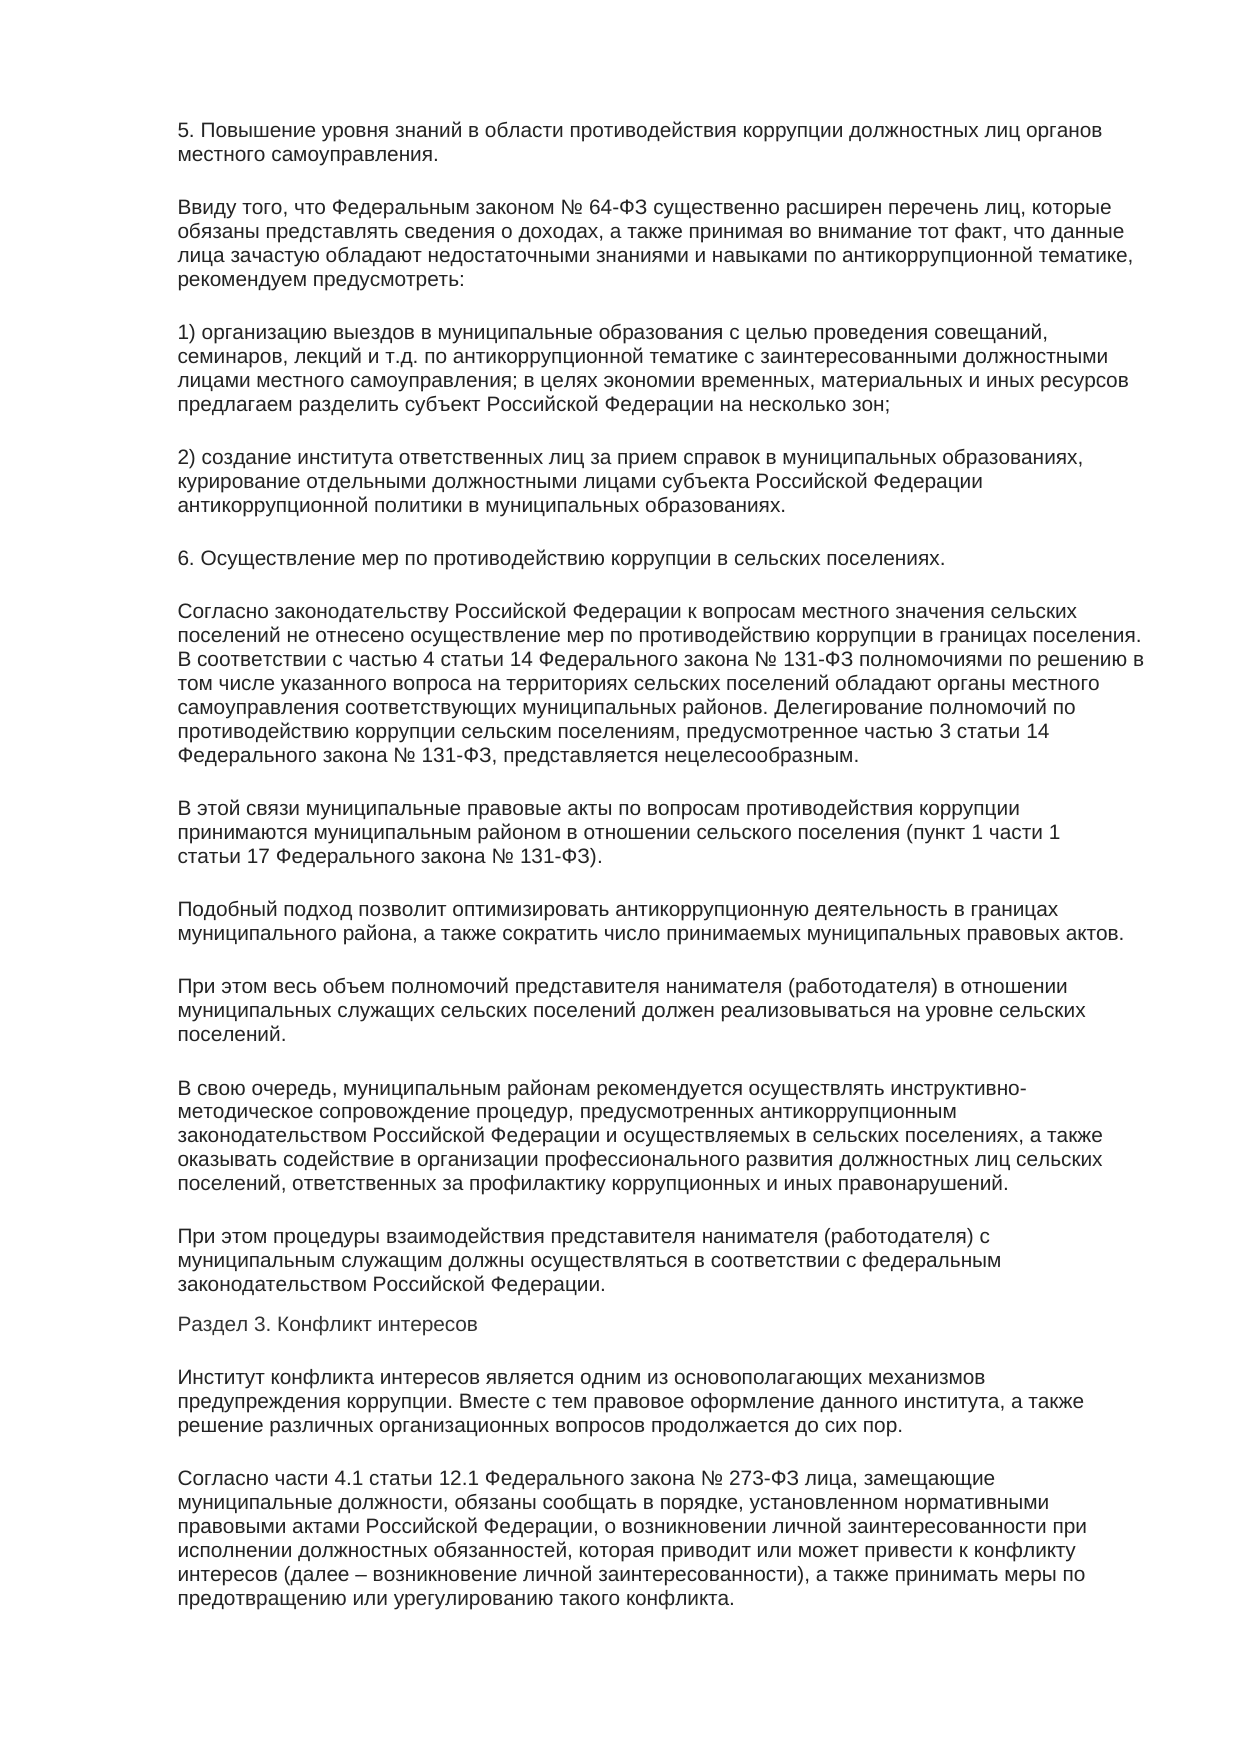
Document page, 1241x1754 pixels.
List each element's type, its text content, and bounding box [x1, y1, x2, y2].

text Согласно части 4.1 статьи 12.1 Федерального закона № 273-ФЗ лица, замещающие муниципальные должности, обязаны сообщать в порядке, установленном нормативными правовыми актами Российской Федерации, о возникновении личной заинтересованности при исполнении должностных обязанностей, которая приводит или может привести к конфликту интересов (далее – возникновение личной заинтересованности), а также принимать меры по предотвращению или урегулированию такого конфликта. [177, 1466, 1152, 1610]
text В этой связи муниципальные правовые акты по вопросам противодействия коррупции принимаются муниципальным районом в отношении сельского поселения (пункт 1 части 1 статьи 17 Федерального закона № 131-ФЗ). [177, 796, 1152, 868]
text При этом процедуры взаимодействия представителя нанимателя (работодателя) с муниципальным служащим должны осуществляться в соответствии с федеральным законодательством Российской Федерации. [177, 1224, 1152, 1296]
text Согласно законодательству Российской Федерации к вопросам местного значения сельских поселений не отнесено осуществление мер по противодействию коррупции в границах поселения. В соответствии с частью 4 статьи 14 Федерального закона № 131-ФЗ полномочиями по решению в том числе указанного вопроса на территориях сельских поселений обладают органы местного самоуправления соответствующих муниципальных районов. Делегирование полномочий по противодействию коррупции сельским поселениям, предусмотренное частью 3 статьи 14 Федерального закона № 131-ФЗ, представляется нецелесообразным. [177, 599, 1152, 767]
text 1) организацию выездов в муниципальные образования с целью проведения совещаний, семинаров, лекций и т.д. по антикоррупционной тематике с заинтересованными должностными лицами местного самоуправления; в целях экономии временных, материальных и иных ресурсов предлагаем разделить субъект Российской Федерации на несколько зон; [177, 320, 1152, 416]
text Раздел 3. Конфликт интересов [177, 1312, 1152, 1336]
text При этом весь объем полномочий представителя нанимателя (работодателя) в отношении муниципальных служащих сельских поселений должен реализовываться на уровне сельских поселений. [177, 974, 1152, 1046]
text 5. Повышение уровня знаний в области противодействия коррупции должностных лиц органов местного самоуправления. [177, 118, 1152, 166]
text 6. Осуществление мер по противодействию коррупции в сельских поселениях. [177, 546, 1152, 570]
text Подобный подход позволит оптимизировать антикоррупционную деятельность в границах муниципального района, а также сократить число принимаемых муниципальных правовых актов. [177, 897, 1152, 945]
text Институт конфликта интересов является одним из основополагающих механизмов предупреждения коррупции. Вместе с тем правовое оформление данного института, а также решение различных организационных вопросов продолжается до сих пор. [177, 1365, 1152, 1437]
text Ввиду того, что Федеральным законом № 64-ФЗ существенно расширен перечень лиц, которые обязаны представлять сведения о доходах, а также принимая во внимание тот факт, что данные лица зачастую обладают недостаточными знаниями и навыками по антикоррупционной тематике, рекомендуем предусмотреть: [177, 195, 1152, 291]
text 2) создание института ответственных лиц за прием справок в муниципальных образованиях, курирование отдельными должностными лицами субъекта Российской Федерации антикоррупционной политики в муниципальных образованиях. [177, 445, 1152, 517]
text В свою очередь, муниципальным районам рекомендуется осуществлять инструктивно-методическое сопровождение процедур, предусмотренных антикоррупционным законодательством Российской Федерации и осуществляемых в сельских поселениях, а также оказывать содействие в организации профессионального развития должностных лиц сельских поселений, ответственных за профилактику коррупционных и иных правонарушений. [177, 1075, 1152, 1195]
